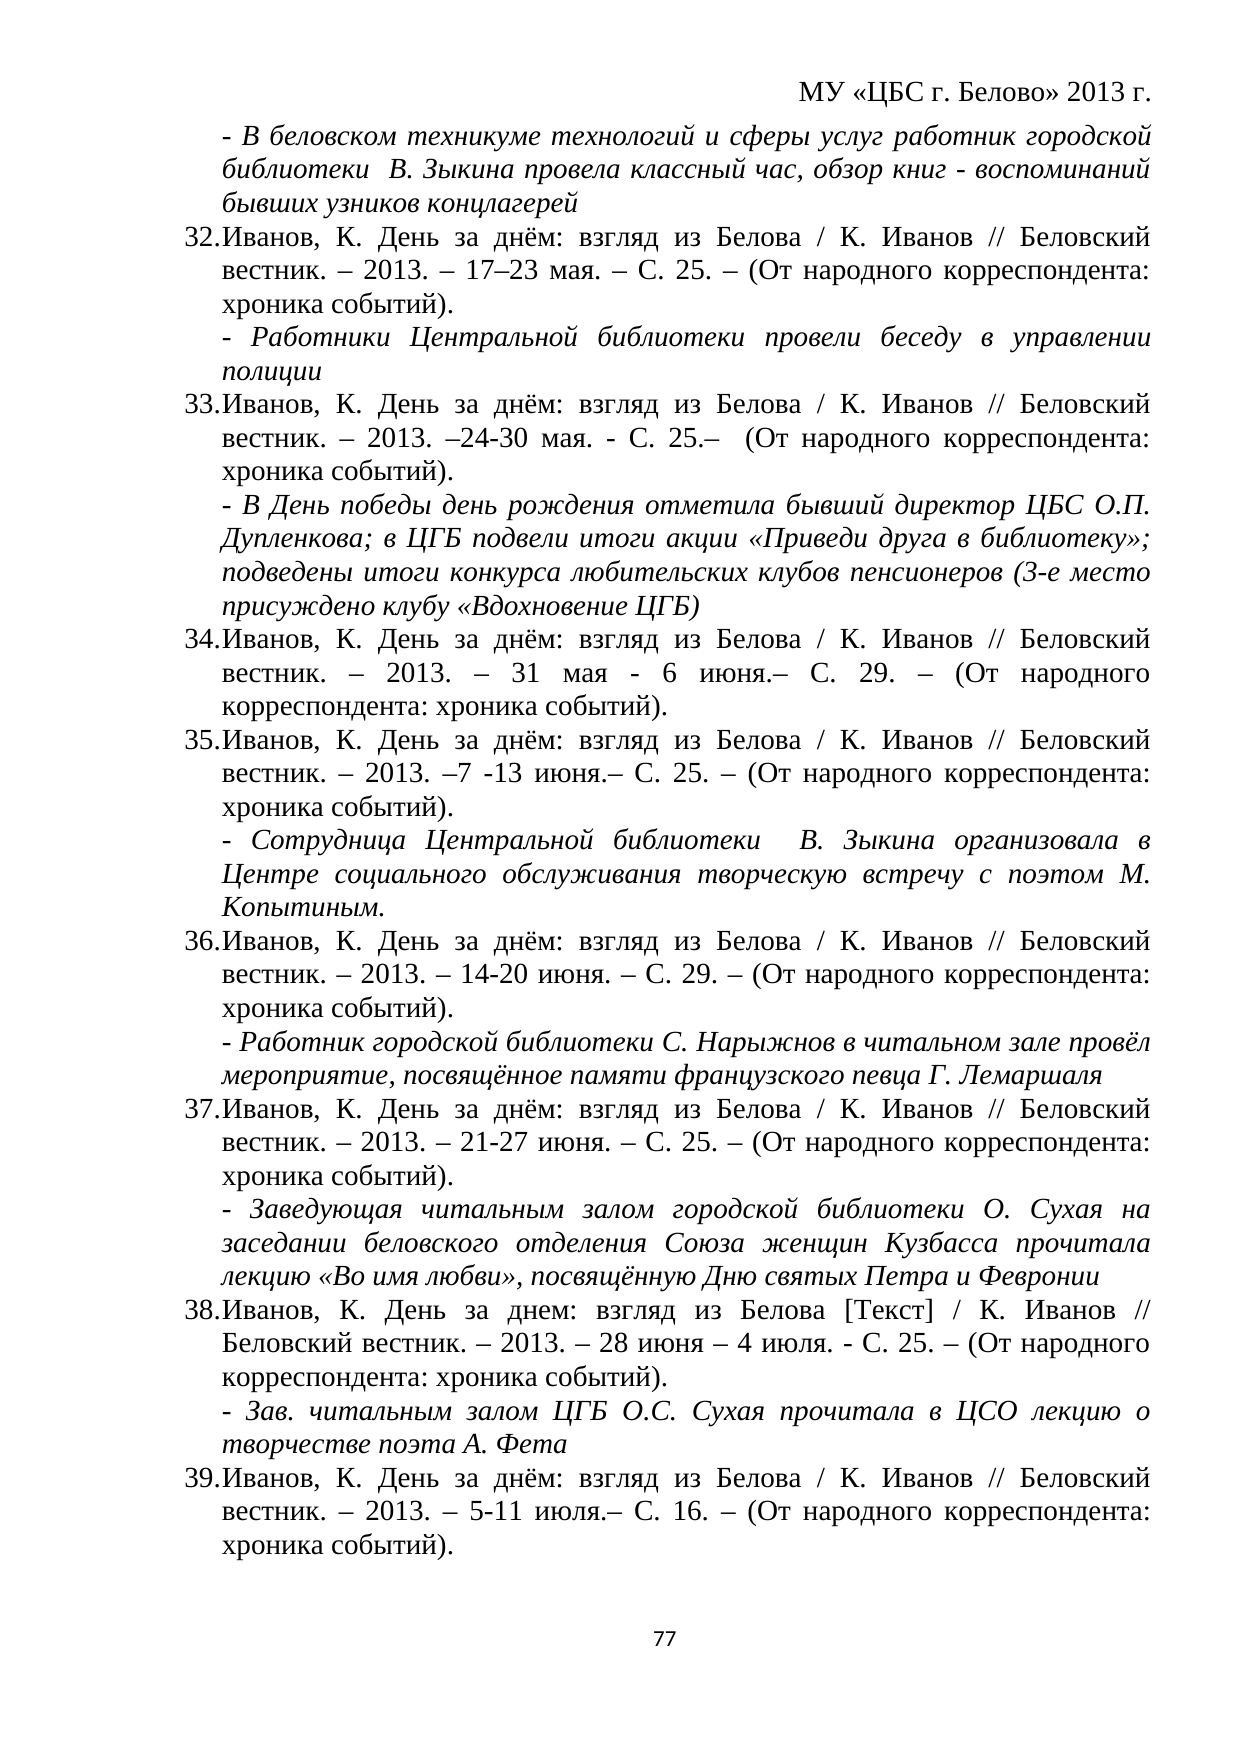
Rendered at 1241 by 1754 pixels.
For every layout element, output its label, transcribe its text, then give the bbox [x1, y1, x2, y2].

list - Заведующая читальным залом городской библиотеки О. Сухая на заседании беловского отделения Союза женщин Кузбасса прочитала лекцию «Во имя любви», посвящённую Дню святых Петра и Февронии [222, 1191, 1152, 1292]
list - Зав. читальным залом ЦГБ О.С. Сухая прочитала в ЦСО лекцию о творчестве поэта А. Фета [222, 1393, 1152, 1460]
list Иванов, К. День за днём: взгляд из Белова / К. Иванов // Беловский вестник. – 2013. – 21-27 июня. – С. 25. – (От народного корреспондента: хроника событий). [184, 1091, 1152, 1191]
list Иванов, К. День за днём: взгляд из Белова / К. Иванов // Беловский вестник. – 2013. –24-30 мая. - С. 25.– (От народного корреспондента: хроника событий). [184, 386, 1152, 487]
list Иванов, К. День за днём: взгляд из Белова / К. Иванов // Беловский вестник. – 2013. –7 -13 июня.– С. 25. – (От народного корреспондента: хроника событий). [184, 722, 1152, 822]
list - Работник городской библиотеки С. Нарыжнов в читальном зале провёл мероприятие, посвящённое памяти французского певца Г. Лемаршаля [222, 1024, 1152, 1091]
list Иванов, К. День за днём: взгляд из Белова / К. Иванов // Беловский вестник. – 2013. – 31 мая - 6 июня.– С. 29. – (От народного корреспондента: хроника событий). [184, 621, 1152, 722]
list Иванов, К. День за днём: взгляд из Белова / К. Иванов // Беловский вестник. – 2013. – 14-20 июня. – С. 29. – (От народного корреспондента: хроника событий). [184, 923, 1152, 1024]
list - Работники Центральной библиотеки провели беседу в управлении полиции [222, 319, 1152, 386]
list Иванов, К. День за днём: взгляд из Белова / К. Иванов // Беловский вестник. – 2013. – 5-11 июля.– С. 16. – (От народного корреспондента: хроника событий). [184, 1460, 1152, 1560]
list Иванов, К. День за днем: взгляд из Белова [Текст] / К. Иванов // Беловский вестник. – 2013. – 28 июня – 4 июля. - С. 25. – (От народного корреспондента: хроника событий). [184, 1292, 1152, 1393]
list - В День победы день рождения отметила бывший директор ЦБС О.П. Дупленкова; в ЦГБ подвели итоги акции «Приведи друга в библиотеку»; подведены итоги конкурса любительских клубов пенсионеров (3-е место присуждено клубу «Вдохновение ЦГБ) [222, 487, 1152, 621]
list - В беловском техникуме технологий и сферы услуг работник городской библиотеки В. Зыкина провела классный час, обзор книг - воспоминаний бывших узников концлагерей [222, 118, 1152, 219]
list - Сотрудница Центральной библиотеки В. Зыкина организовала в Центре социального обслуживания творческую встречу с поэтом М. Копытиным. [222, 822, 1152, 923]
list Иванов, К. День за днём: взгляд из Белова / К. Иванов // Беловский вестник. – 2013. – 17–23 мая. – С. 25. – (От народного корреспондента: хроника событий). [184, 219, 1152, 319]
